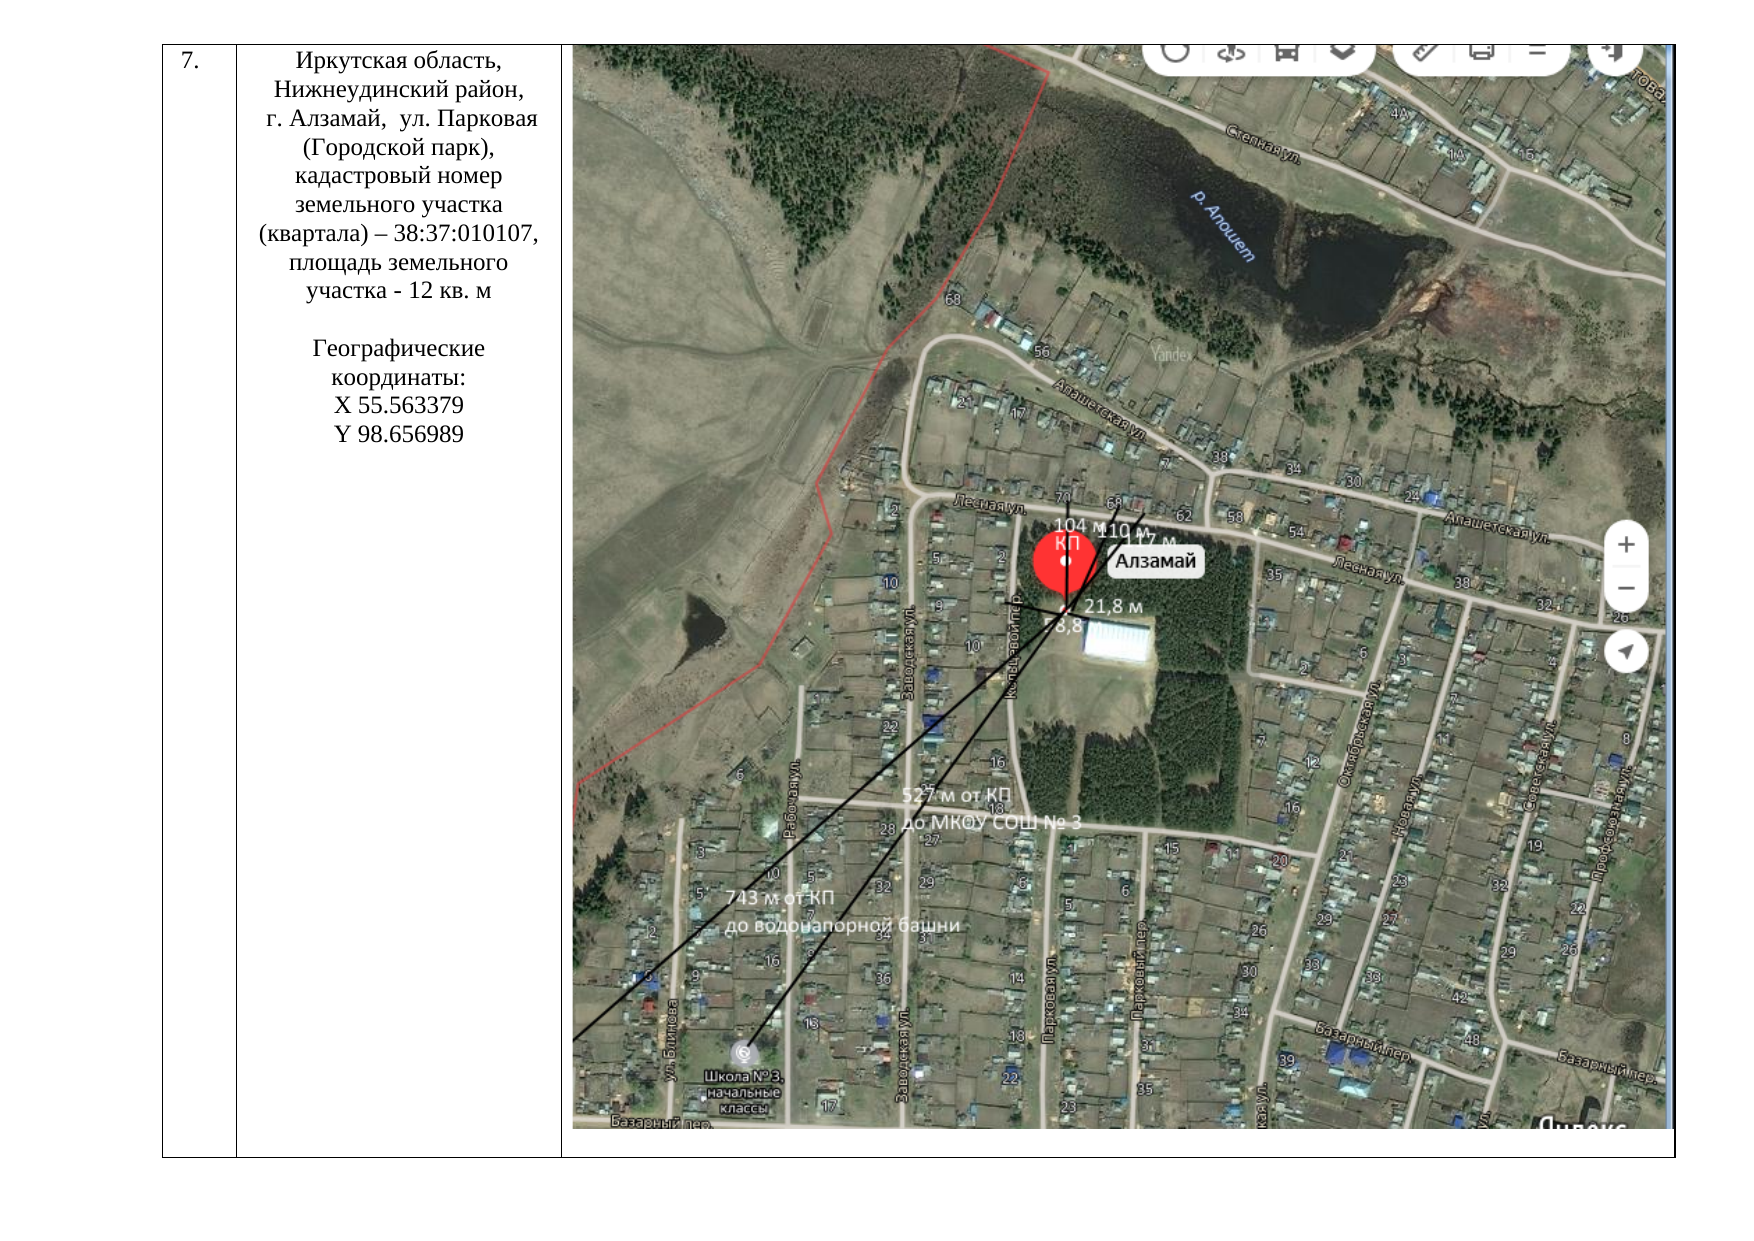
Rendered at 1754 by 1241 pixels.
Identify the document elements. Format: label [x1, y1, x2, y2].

table_cell [237, 45, 561, 1157]
table_cell [163, 45, 236, 1157]
table_cell [562, 45, 1674, 1157]
picture [572, 45, 1674, 1129]
